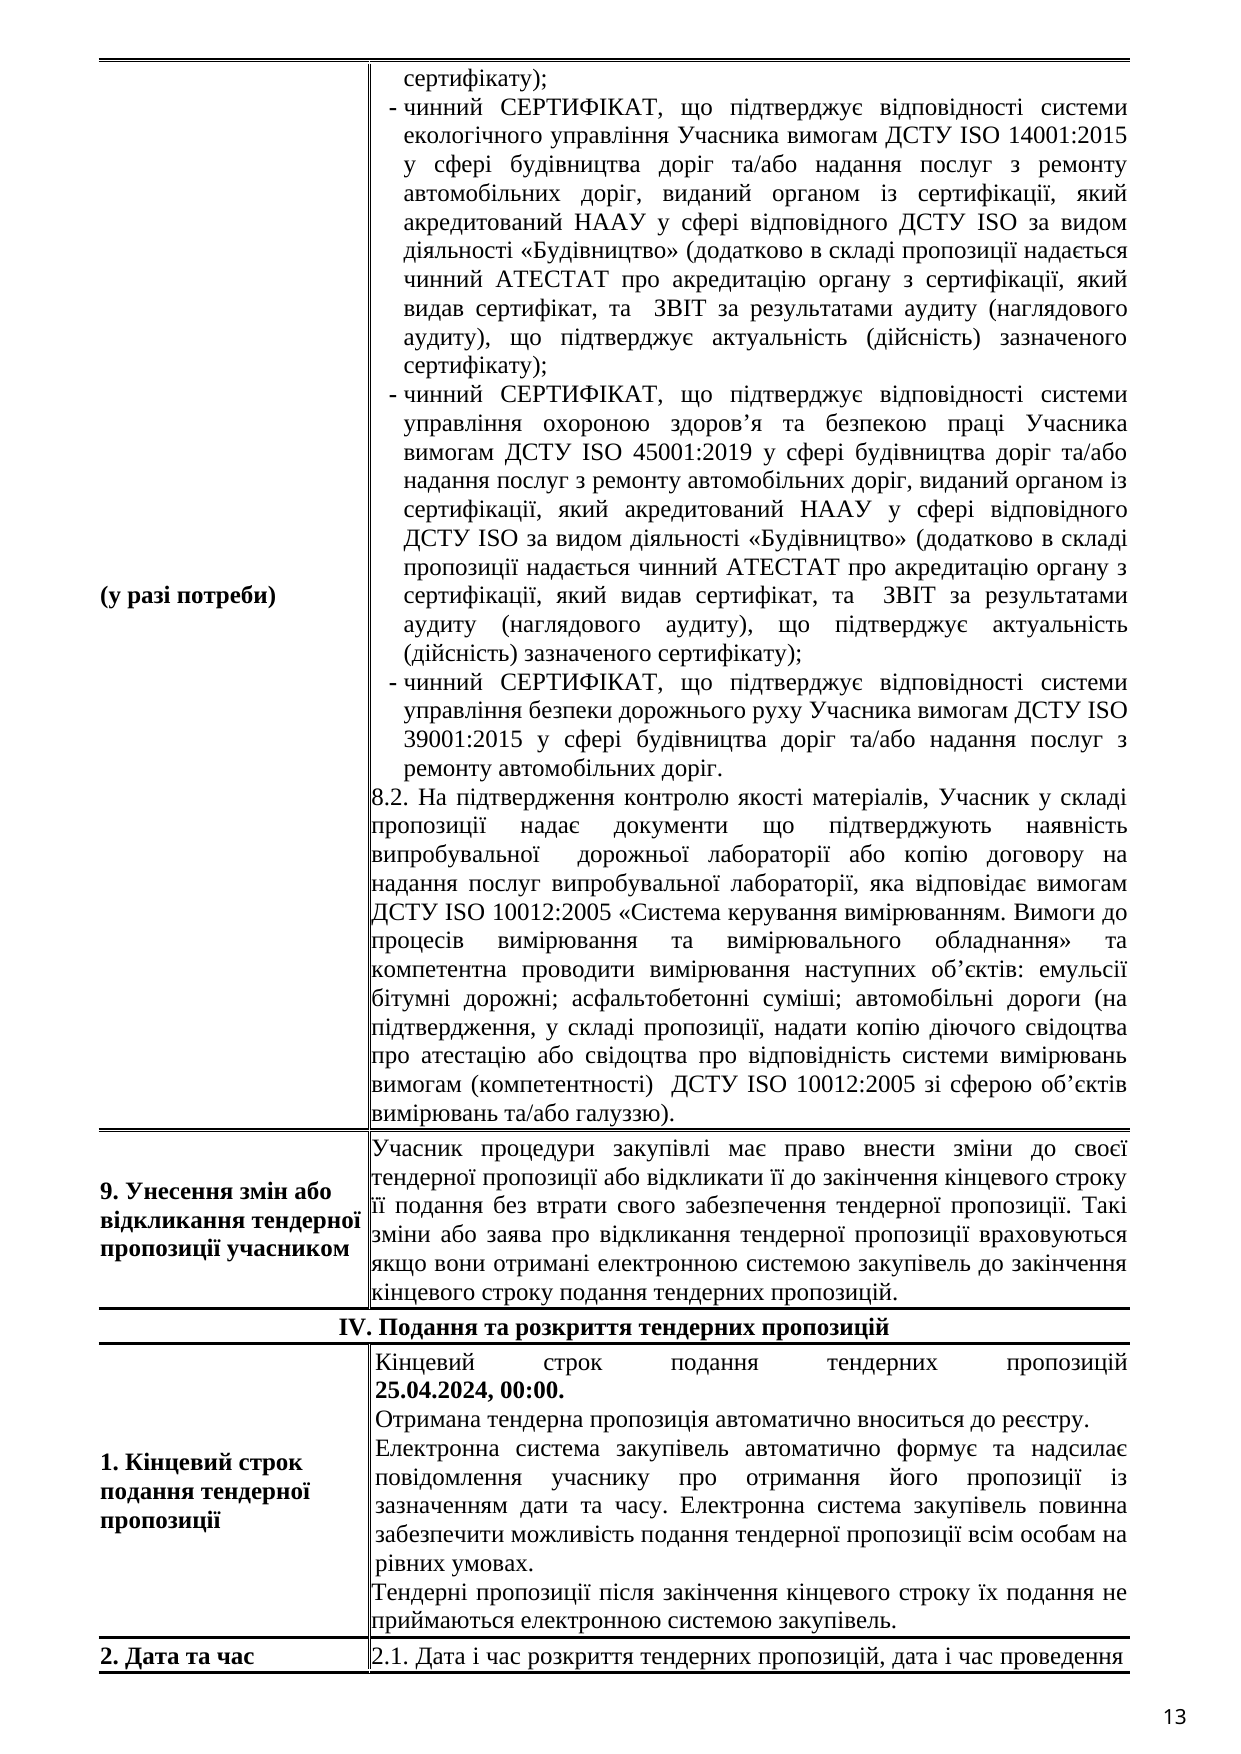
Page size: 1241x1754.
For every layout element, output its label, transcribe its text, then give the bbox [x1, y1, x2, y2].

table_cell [99, 62, 370, 1128]
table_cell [370, 1639, 1129, 1671]
table_cell IV. Подання та розкриття тендерних пропозицій [99, 1310, 1129, 1342]
table_cell Кінцевий строк подання тендерних пропозицій 25.04.2024, 00:00. Отримана тендерна пропозиція автоматично вноситься до реєстру. Електронна система закупівель автоматично формує та надсилає повідомлення учаснику про отримання його пропозиції із зазначенням дати та часу. Електронна система закупівель повинна забезпечити можливість подання тендерної пропозиції всім особам на рівних умовах. Тендерні пропозиції після закінчення кінцевого строку їх подання не приймаються електронною системою закупівель. [371, 1345, 1129, 1636]
table_cell Учасник процедури закупівлі має право внести зміни до своєї тендерної пропозиції або відкликати її до закінчення кінцевого строку її подання без втрати свого забезпечення тендерної пропозиції. Такі зміни або заява про відкликання тендерної пропозиції враховуються якщо вони отримані електронною системою закупівель до закінчення кінцевого строку подання тендерних пропозицій. [371, 1132, 1129, 1307]
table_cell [370, 62, 1129, 1128]
table_cell 1. Кінцевий строк подання тендерної пропозиції [99, 1345, 368, 1636]
table_cell 9. Унесення змін або відкликання тендерної пропозиції учасником [99, 1132, 368, 1307]
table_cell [99, 1639, 370, 1671]
